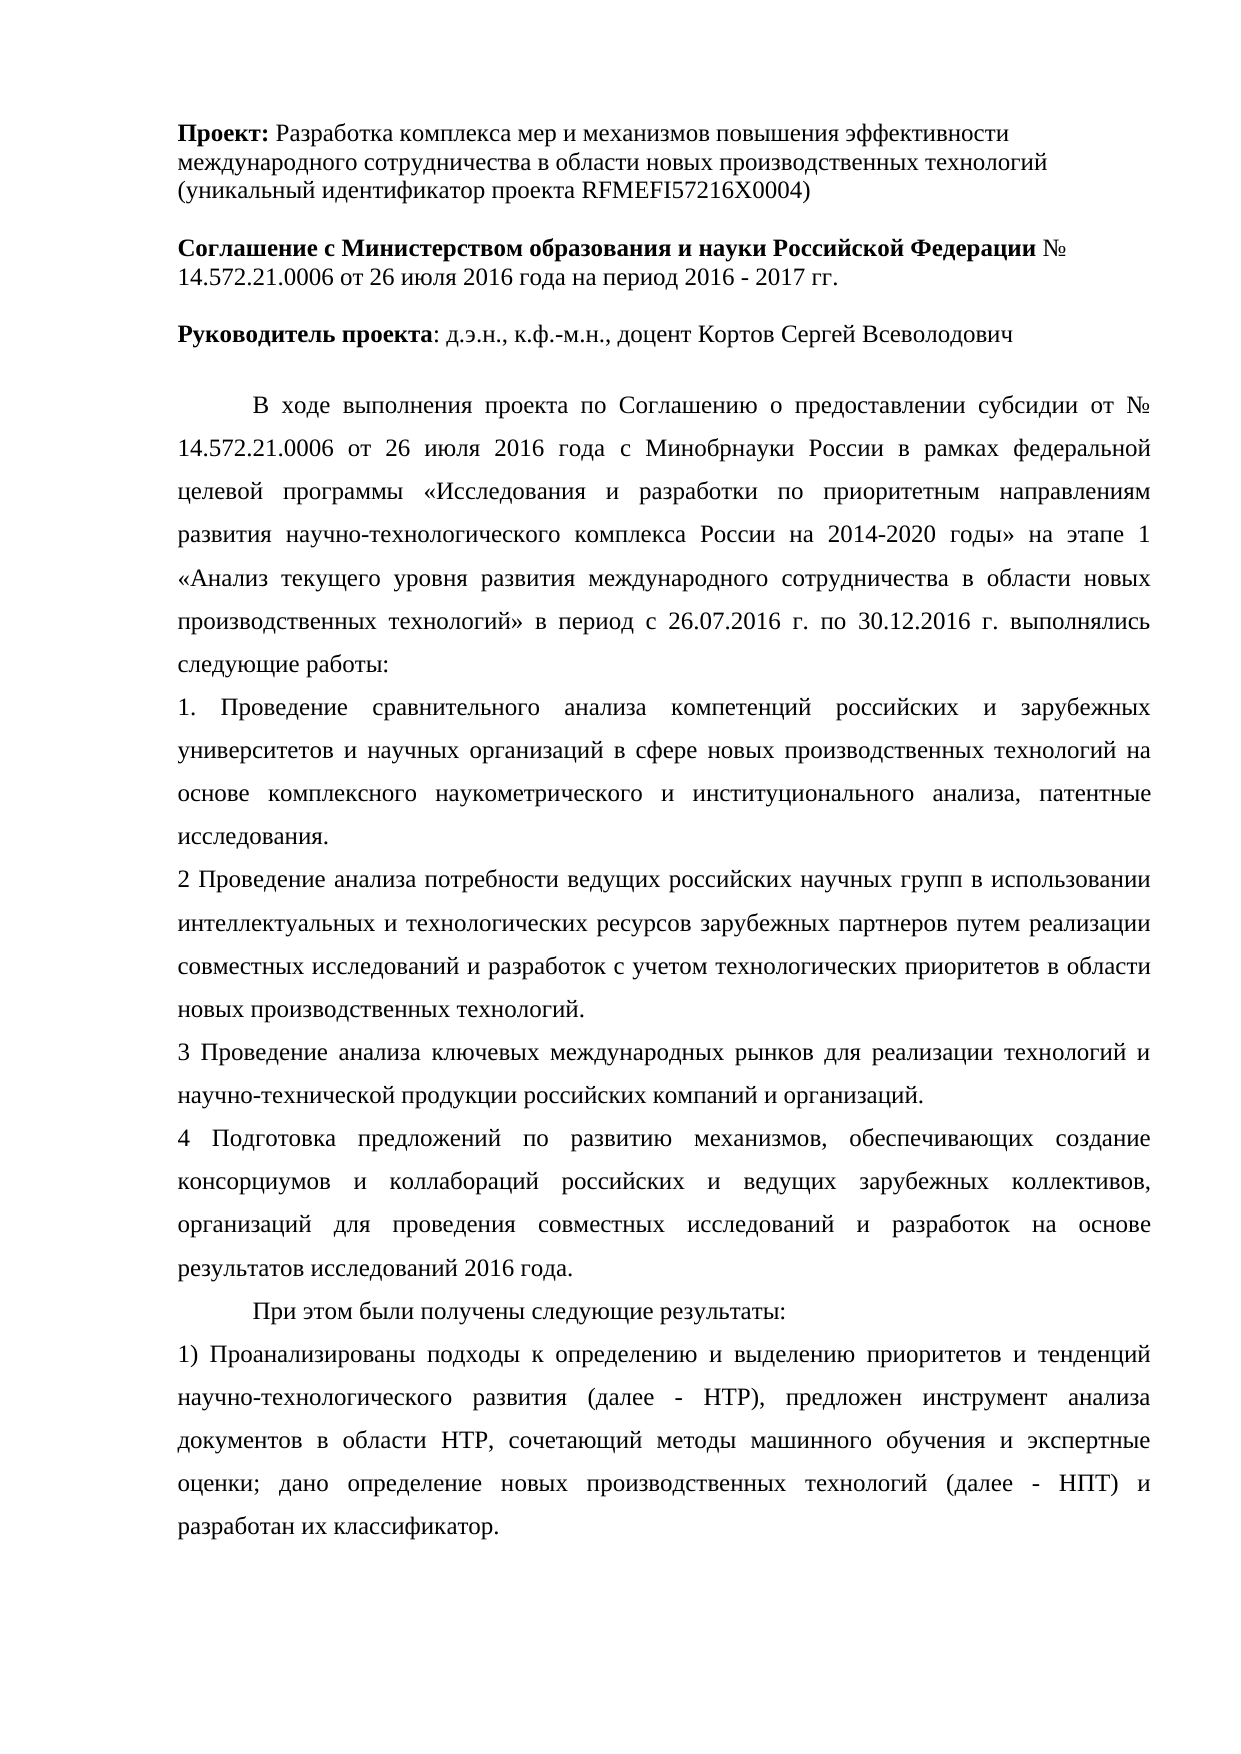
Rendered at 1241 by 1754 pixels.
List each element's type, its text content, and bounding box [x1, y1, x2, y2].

text Руководитель проекта: д.э.н., к.ф.-м.н., доцент Кортов Сергей Всеволодович [177, 319, 1152, 348]
text 1) Проанализированы подходы к определению и выделению приоритетов и тенденций научно-технологического развития (далее - НТР), предложен инструмент анализа документов в области НТР, сочетающий методы машинного обучения и экспертные оценки; дано определение новых производственных технологий (далее - НПТ) и разработан их классификатор. [177, 1339, 1152, 1540]
text 1. Проведение сравнительного анализа компетенций российских и зарубежных университетов и научных организаций в сфере новых производственных технологий на основе комплексного наукометрического и институционального анализа, патентные исследования. [177, 692, 1152, 850]
text 2 Проведение анализа потребности ведущих российских научных групп в использовании интеллектуальных и технологических ресурсов зарубежных партнеров путем реализации совместных исследований и разработок с учетом технологических приоритетов в области новых производственных технологий. [177, 864, 1152, 1023]
text 3 Проведение анализа ключевых международных рынков для реализации технологий и научно-технической продукции российских компаний и организаций. [177, 1037, 1152, 1109]
text В ходе выполнения проекта по Соглашению о предоставлении субсидии от № 14.572.21.0006 от 26 июля 2016 года с Минобрнауки России в рамках федеральной целевой программы «Исследования и разработки по приоритетным направлениям развития научно-технологического комплекса России на 2014-2020 годы» на этапе 1 «Анализ текущего уровня развития международного сотрудничества в области новых производственных технологий» в период с 26.07.2016 г. по 30.12.2016 г. выполнялись следующие работы: [177, 390, 1152, 678]
text 4 Подготовка предложений по развитию механизмов, обеспечивающих создание консорциумов и коллабораций российских и ведущих зарубежных коллективов, организаций для проведения совместных исследований и разработок на основе результатов исследований 2016 года. [177, 1123, 1152, 1281]
text При этом были получены следующие результаты: [177, 1296, 1152, 1324]
text Проект: Разработка комплекса мер и механизмов повышения эффективности международного сотрудничества в области новых производственных технологий (уникальный идентификатор проекта RFMEFI57216X0004) [177, 118, 1152, 204]
text Соглашение с Министерством образования и науки Российской Федерации № 14.572.21.0006 от 26 июля 2016 года на период 2016 - 2017 гг. [177, 233, 1152, 291]
